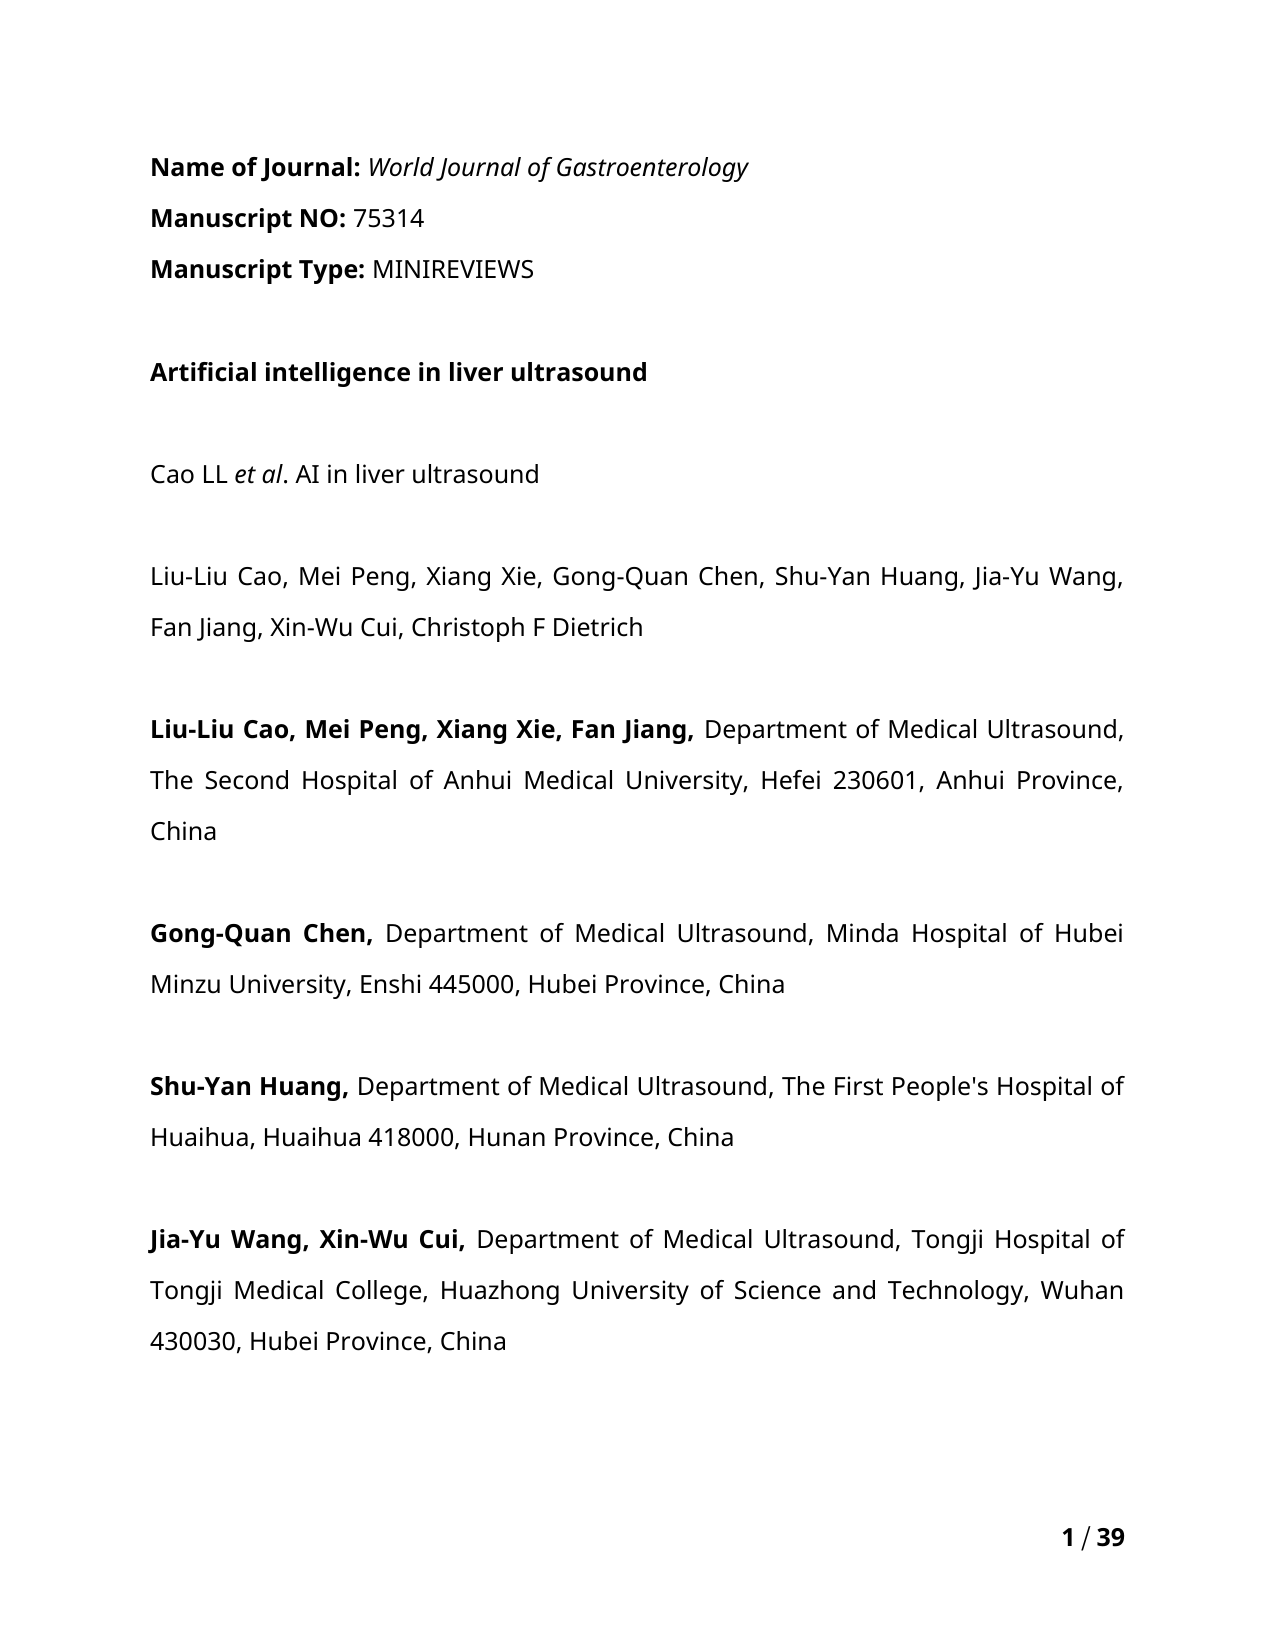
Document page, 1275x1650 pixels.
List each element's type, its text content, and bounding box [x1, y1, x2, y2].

text Liu-Liu Cao, Mei Peng, Xiang Xie, Gong-Quan Chen, Shu-Yan Huang, Jia-Yu Wang, Fan Jiang, Xin-Wu Cui, Christoph F Dietrich [150, 558, 1125, 643]
text Manuscript Type: MINIREVIEWS [150, 252, 1125, 286]
text Shu-Yan Huang, Department of Medical Ultrasound, The First People's Hospital of Huaihua, Huaihua 418000, Hunan Province, China [150, 1069, 1125, 1154]
text Gong-Quan Chen, Department of Medical Ultrasound, Minda Hospital of Hubei Minzu University, Enshi 445000, Hubei Province, China [150, 916, 1125, 1001]
text Jia-Yu Wang, Xin-Wu Cui, Department of Medical Ultrasound, Tongji Hospital of Tongji Medical College, Huazhong University of Science and Technology, Wuhan 430030, Hubei Province, China [150, 1222, 1125, 1358]
text Manuscript NO: 75314 [150, 201, 1125, 235]
text Name of Journal: World Journal of Gastroenterology [150, 150, 1125, 184]
text Liu-Liu Cao, Mei Peng, Xiang Xie, Fan Jiang, Department of Medical Ultrasound, The Second Hospital of Anhui Medical University, Hefei 230601, Anhui Province, China [150, 711, 1125, 848]
text Cao LL et al. AI in liver ultrasound [150, 456, 1125, 490]
text Artificial intelligence in liver ultrasound [150, 354, 1125, 388]
